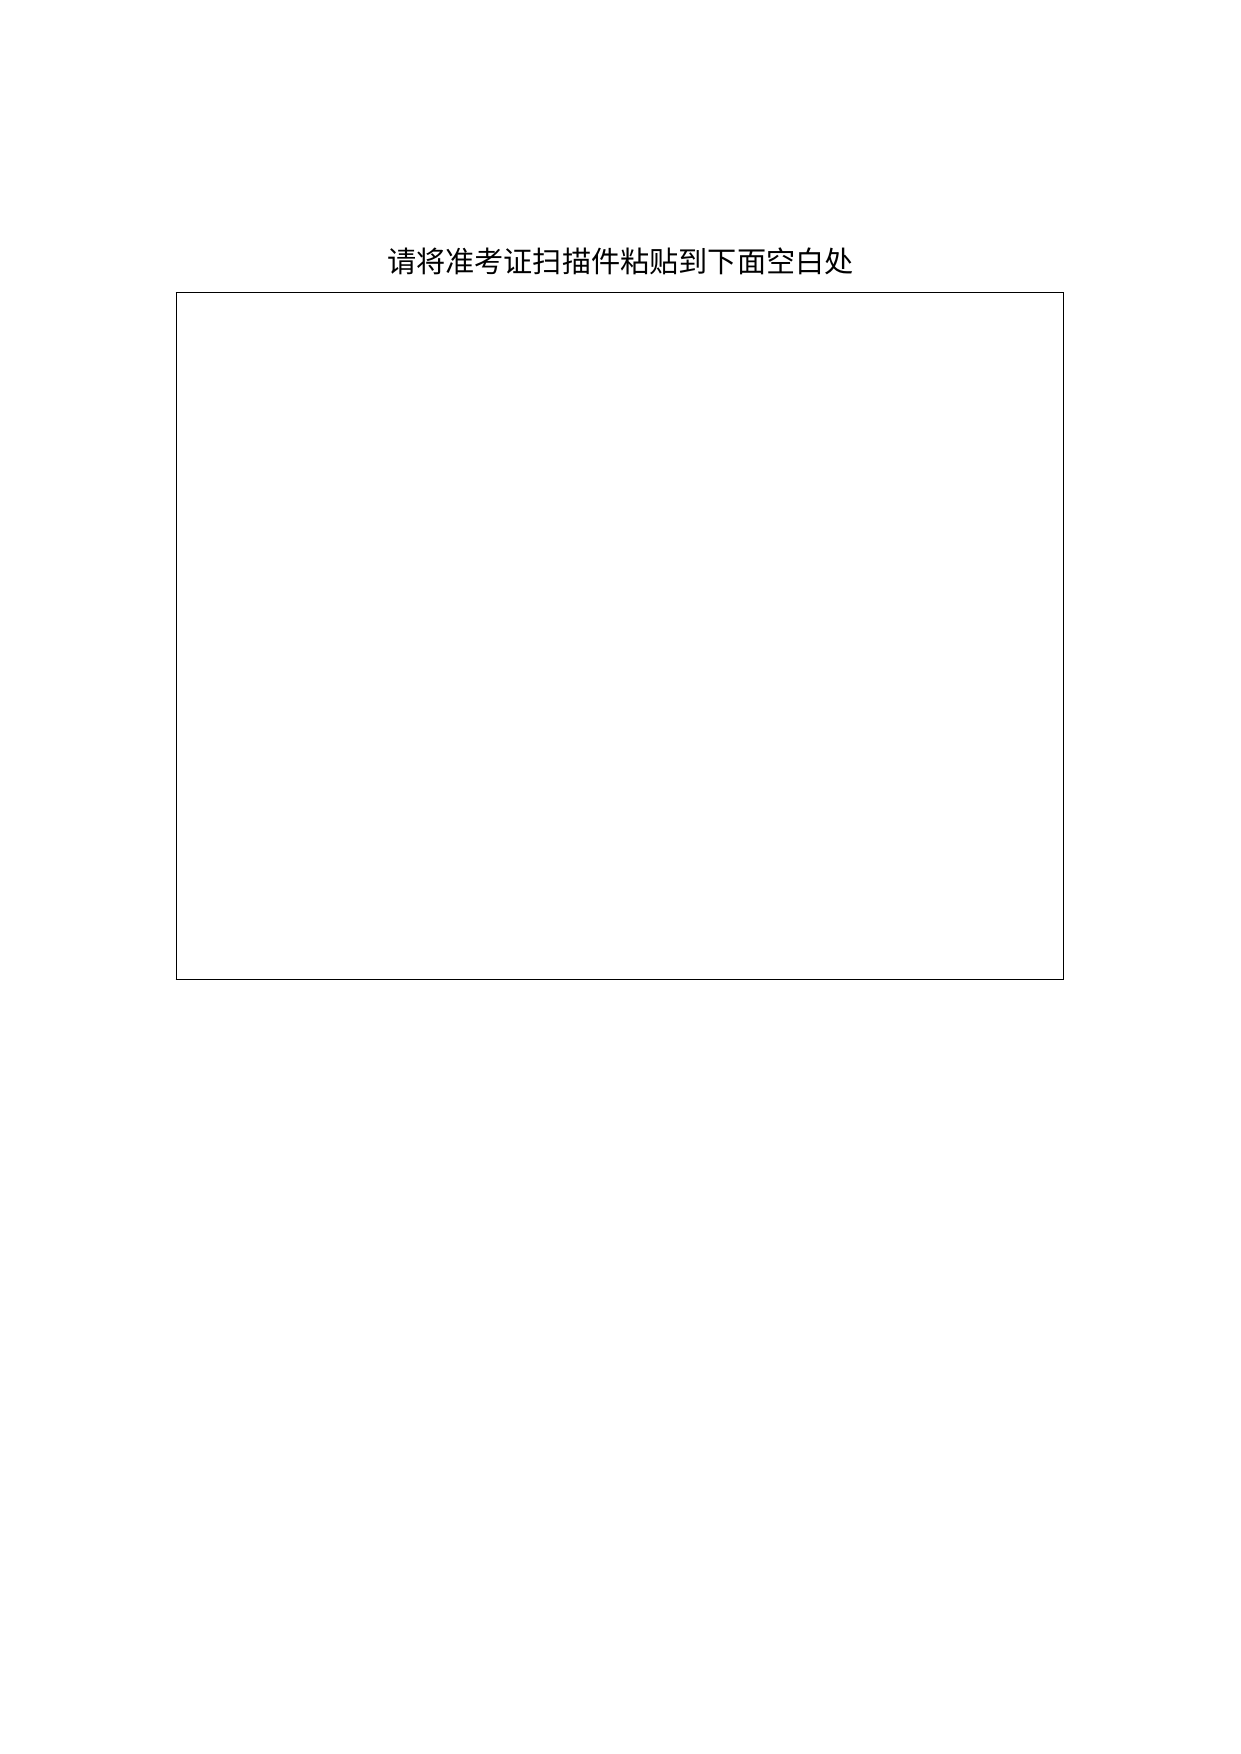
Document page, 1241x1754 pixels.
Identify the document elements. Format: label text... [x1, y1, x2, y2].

table_header [177, 293, 1063, 978]
text 请将准考证扫描件粘贴到下面空白处 [187, 227, 1053, 292]
